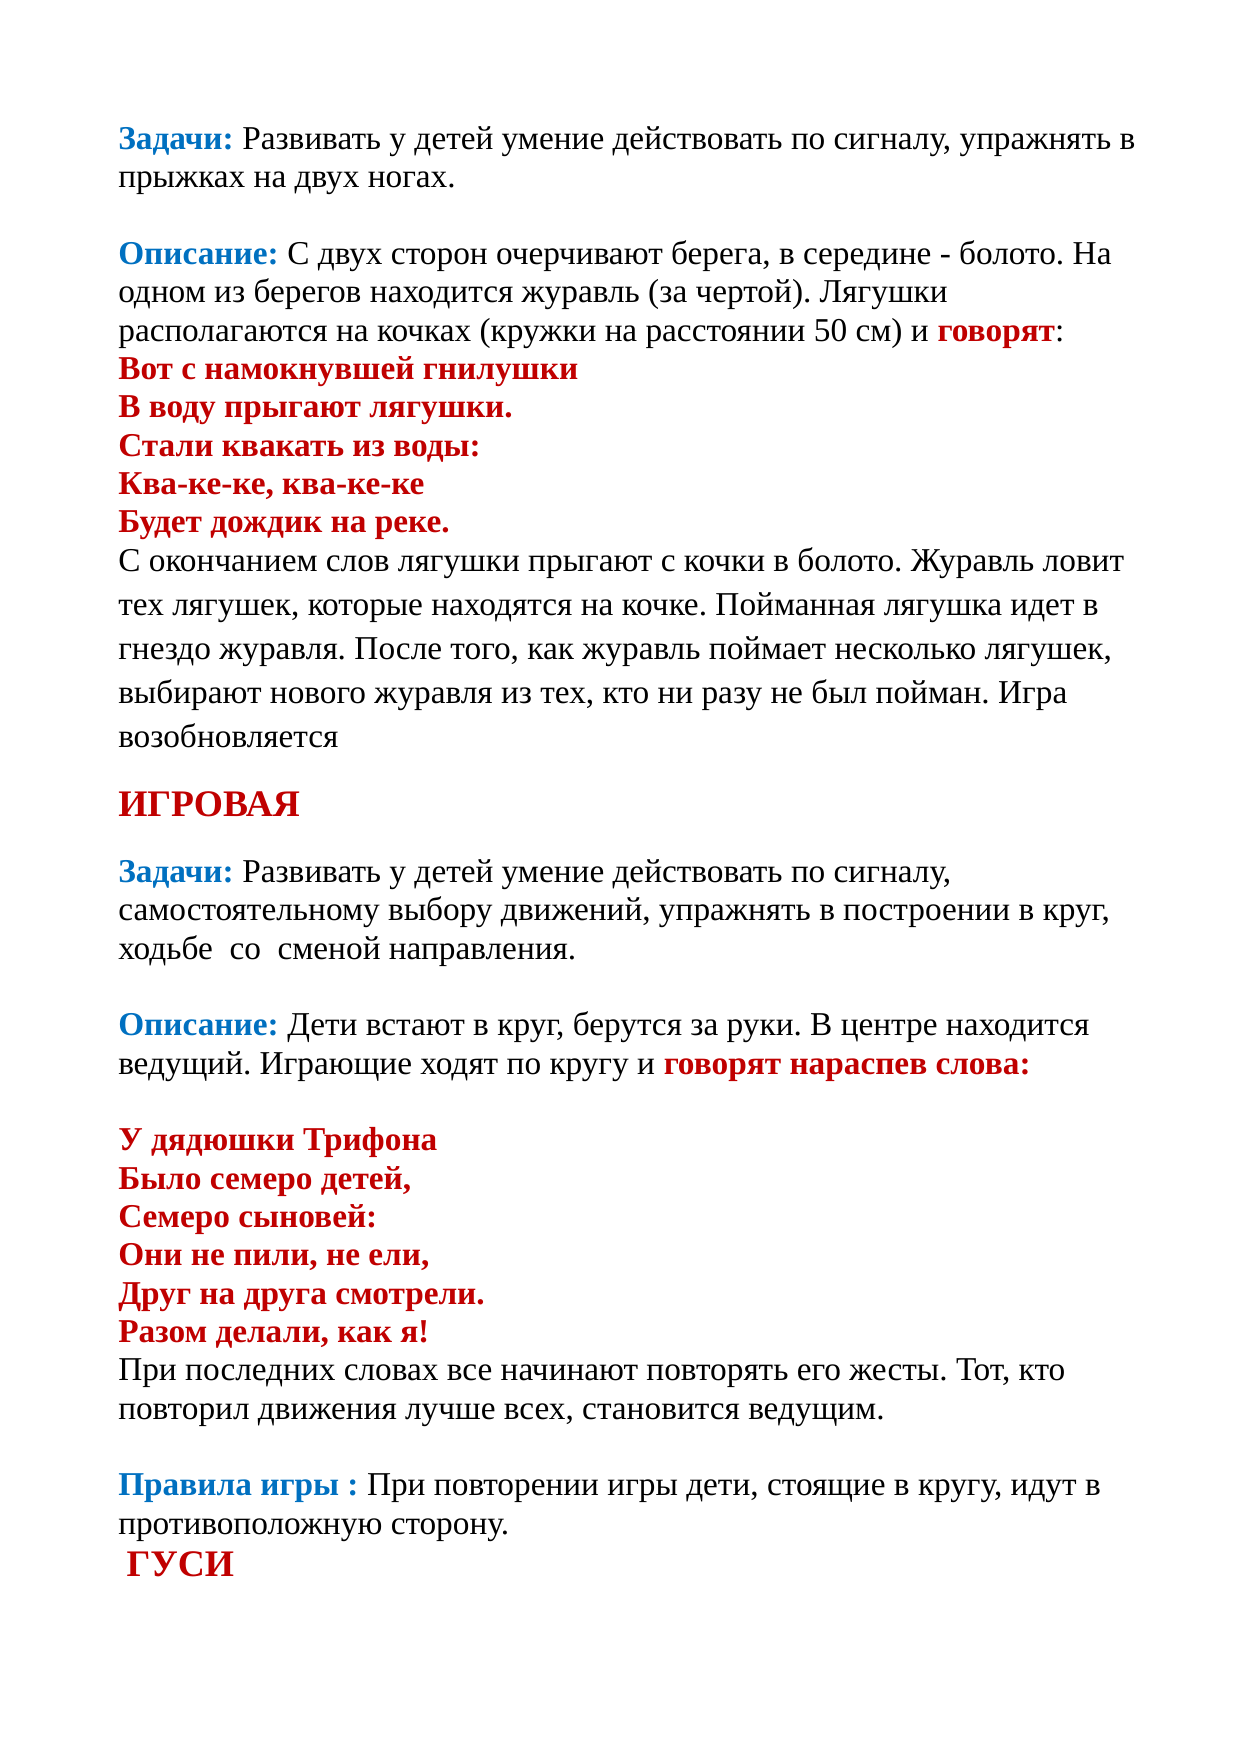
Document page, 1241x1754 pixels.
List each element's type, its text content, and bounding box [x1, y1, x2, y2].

text Правила игры : При повторении игры дети, стоящие в кругу, идут в противоположную сторону. [118, 1426, 1152, 1541]
text У дядюшки Трифона Было семеро детей, Семеро сыновей: Они не пили, не ели, Друг на друга смотрели. Разом делали, как я! [118, 1081, 1152, 1350]
text Будет дождик на реке. [118, 501, 1152, 540]
text При последних словах все начинают повторять его жесты. Тот, кто повторил движения лучше всех, становится ведущим. [118, 1350, 1152, 1426]
text В воду прыгают лягушки. [118, 386, 1152, 425]
text ИГРОВАЯ [118, 781, 1152, 824]
text С окончанием слов лягушки прыгают с кочки в болото. Журавль ловит тех лягушек, которые находятся на кочке. Пойманная лягушка идет в гнездо журавля. После того, как журавль поймает несколько лягушек, выбирают нового журавля из тех, кто ни разу не был пойман. Игра возобновляется [118, 540, 1152, 754]
text Задачи: Развивать у детей умение действовать по сигналу, упражнять в прыжках на двух ногах. [118, 118, 1152, 195]
text Вот с намокнувшей гнилушки [118, 348, 1152, 386]
text Описание: С двух сторон очерчивают берега, в середине - болото. На одном из берегов находится журавль (за чертой). Лягушки располагаются на кочках (кружки на расстоянии 50 см) и говорят: [118, 233, 1152, 348]
text Задачи: Развивать у детей умение действовать по сигналу, самостоятельному выбору движений, упражнять в построении в круг, ходьбе со сменой направления. [118, 851, 1152, 966]
text Стали квакать из воды: [118, 425, 1152, 463]
text ГУСИ [118, 1541, 1152, 1584]
text Ква-ке-ке, ква-ке-ке [118, 463, 1152, 501]
text Описание: Дети встают в круг, берутся за руки. В центре находится ведущий. Играющие ходят по кругу и говорят нараспев слова: [118, 1005, 1152, 1081]
